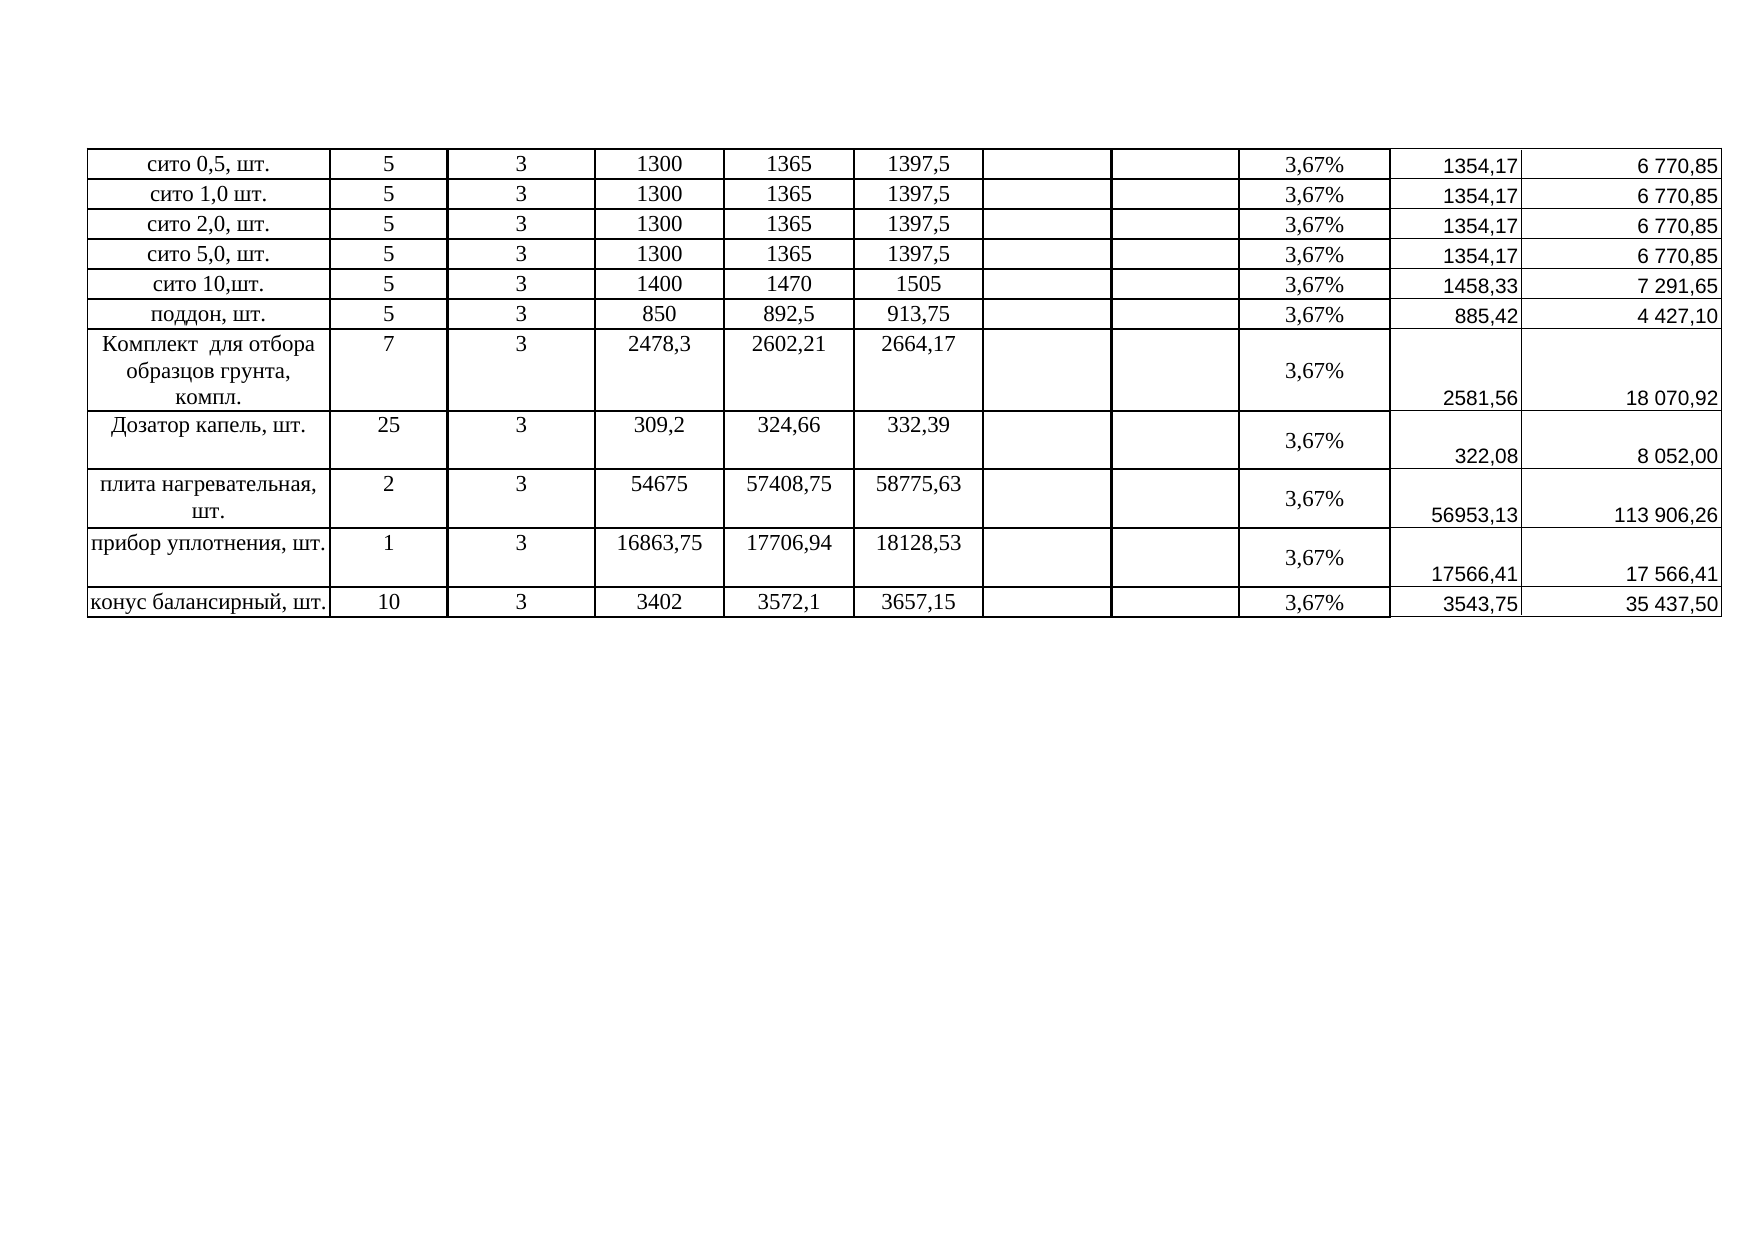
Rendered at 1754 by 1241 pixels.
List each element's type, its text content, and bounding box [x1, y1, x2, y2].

table_cell 17706,94 [725, 529, 853, 586]
table_cell 5 [331, 300, 446, 328]
table_cell 2 [331, 470, 446, 527]
table_cell [984, 240, 1110, 268]
table_cell 309,2 [596, 412, 723, 468]
table_cell 25 [331, 412, 446, 468]
table_cell [984, 210, 1110, 238]
table_cell 913,75 [855, 300, 982, 328]
table_cell сито 1,0 шт. [88, 180, 329, 208]
table_cell 3 [449, 180, 594, 208]
table_cell 3,67% [1240, 412, 1389, 468]
table_cell 3 [449, 150, 594, 178]
table_cell 2478,3 [596, 330, 723, 409]
table_cell 5 [331, 150, 446, 178]
table_cell [984, 150, 1110, 178]
table_cell 1397,5 [855, 240, 982, 268]
table_cell 1400 [596, 270, 723, 298]
table_cell 18 070,92 [1522, 329, 1721, 409]
table_cell 18128,53 [855, 529, 982, 586]
table_cell [984, 529, 1110, 586]
table_cell 3,67% [1240, 300, 1389, 328]
table_cell сито 2,0, шт. [88, 210, 329, 238]
table_cell [984, 470, 1110, 527]
table_cell [1113, 412, 1238, 468]
table_cell 10 [331, 588, 446, 616]
table_cell 3 [449, 529, 594, 586]
table_cell 1365 [725, 150, 853, 178]
table_cell плита нагревательная, шт. [88, 470, 329, 527]
table_cell 3 [449, 588, 594, 616]
table_cell 3 [449, 330, 594, 409]
table_cell [984, 270, 1110, 298]
table_cell 6 770,85 [1522, 239, 1721, 268]
table_cell 1300 [596, 180, 723, 208]
table_cell 1470 [725, 270, 853, 298]
table_cell 2664,17 [855, 330, 982, 409]
table_cell 58775,63 [855, 470, 982, 527]
table_cell 7 [331, 330, 446, 409]
table_cell 1365 [725, 240, 853, 268]
table_cell 1 [331, 529, 446, 586]
table_cell [1113, 330, 1238, 409]
table_cell 113 906,26 [1522, 469, 1721, 527]
table_cell [1113, 180, 1238, 208]
table_cell 7 291,65 [1522, 269, 1721, 298]
table_cell [984, 300, 1110, 328]
table_cell 2602,21 [725, 330, 853, 409]
table_cell 332,39 [855, 412, 982, 468]
table_cell 1397,5 [855, 150, 982, 178]
table_cell 56953,13 [1391, 469, 1521, 527]
table_cell 1365 [725, 180, 853, 208]
table_cell 3,67% [1240, 470, 1389, 527]
table_cell 1365 [725, 210, 853, 238]
table_cell [1113, 150, 1238, 178]
table_cell [1113, 529, 1238, 586]
table_cell [1113, 210, 1238, 238]
table_cell [984, 330, 1110, 409]
table_cell [1113, 588, 1238, 616]
table_cell сито 0,5, шт. [88, 150, 329, 178]
table_cell 850 [596, 300, 723, 328]
table_cell 1354,17 [1391, 179, 1521, 208]
table_cell 3 [449, 470, 594, 527]
table_cell [1113, 470, 1238, 527]
table_cell поддон, шт. [88, 300, 329, 328]
table_cell 5 [331, 180, 446, 208]
table_cell 17 566,41 [1522, 528, 1721, 586]
table_cell 1300 [596, 210, 723, 238]
table_cell 5 [331, 270, 446, 298]
table_cell 3 [449, 270, 594, 298]
table_cell 1300 [596, 240, 723, 268]
table_cell 1397,5 [855, 210, 982, 238]
table_cell 6 770,85 [1522, 149, 1721, 178]
table_cell [984, 180, 1110, 208]
table_cell 1354,17 [1391, 149, 1521, 178]
table_cell Дозатор капель, шт. [88, 412, 329, 468]
table_cell 322,08 [1391, 411, 1521, 468]
table_cell 3 [449, 300, 594, 328]
table_cell конус балансирный, шт. [88, 588, 329, 616]
table_cell 1354,17 [1391, 209, 1521, 238]
table_cell 3543,75 [1391, 587, 1521, 616]
table_cell 57408,75 [725, 470, 853, 527]
table_cell [1113, 270, 1238, 298]
table_cell 8 052,00 [1522, 411, 1721, 468]
table_cell 6 770,85 [1522, 179, 1721, 208]
table_cell 1505 [855, 270, 982, 298]
table_cell 892,5 [725, 300, 853, 328]
table_cell 3,67% [1240, 330, 1389, 409]
table_cell Комплект для отбора образцов грунта, компл. [88, 330, 329, 409]
table_cell сито 5,0, шт. [88, 240, 329, 268]
table_cell [1113, 300, 1238, 328]
table_cell 6 770,85 [1522, 209, 1721, 238]
table_cell [1113, 240, 1238, 268]
table_cell 3 [449, 210, 594, 238]
table_cell 1300 [596, 150, 723, 178]
table_cell сито 10,шт. [88, 270, 329, 298]
table_cell 885,42 [1391, 299, 1521, 328]
table_cell 3,67% [1240, 588, 1389, 616]
table_cell 2581,56 [1391, 329, 1521, 409]
table_cell 3 [449, 412, 594, 468]
table_cell [984, 588, 1110, 616]
table_cell 3 [449, 240, 594, 268]
table_cell 3657,15 [855, 588, 982, 616]
table_cell 3,67% [1240, 210, 1389, 238]
table_cell 3,67% [1240, 270, 1389, 298]
table_cell 324,66 [725, 412, 853, 468]
table_cell 35 437,50 [1521, 587, 1721, 616]
table_cell 54675 [596, 470, 723, 527]
table_cell 5 [331, 210, 446, 238]
table_cell 3572,1 [725, 588, 853, 616]
table_cell 1354,17 [1391, 239, 1521, 268]
table_cell 3,67% [1240, 180, 1389, 208]
table_cell 3,67% [1240, 240, 1389, 268]
table_cell 3402 [596, 588, 723, 616]
table_cell 5 [331, 240, 446, 268]
table_cell 1458,33 [1391, 269, 1521, 298]
table_cell 3,67% [1240, 529, 1389, 586]
table_cell прибор уплотнения, шт. [88, 529, 329, 586]
table_cell [984, 412, 1110, 468]
table_cell 3,67% [1240, 150, 1389, 178]
table_cell 1397,5 [855, 180, 982, 208]
table_cell 17566,41 [1391, 528, 1521, 586]
table_cell 16863,75 [596, 529, 723, 586]
table_cell 4 427,10 [1522, 299, 1721, 328]
